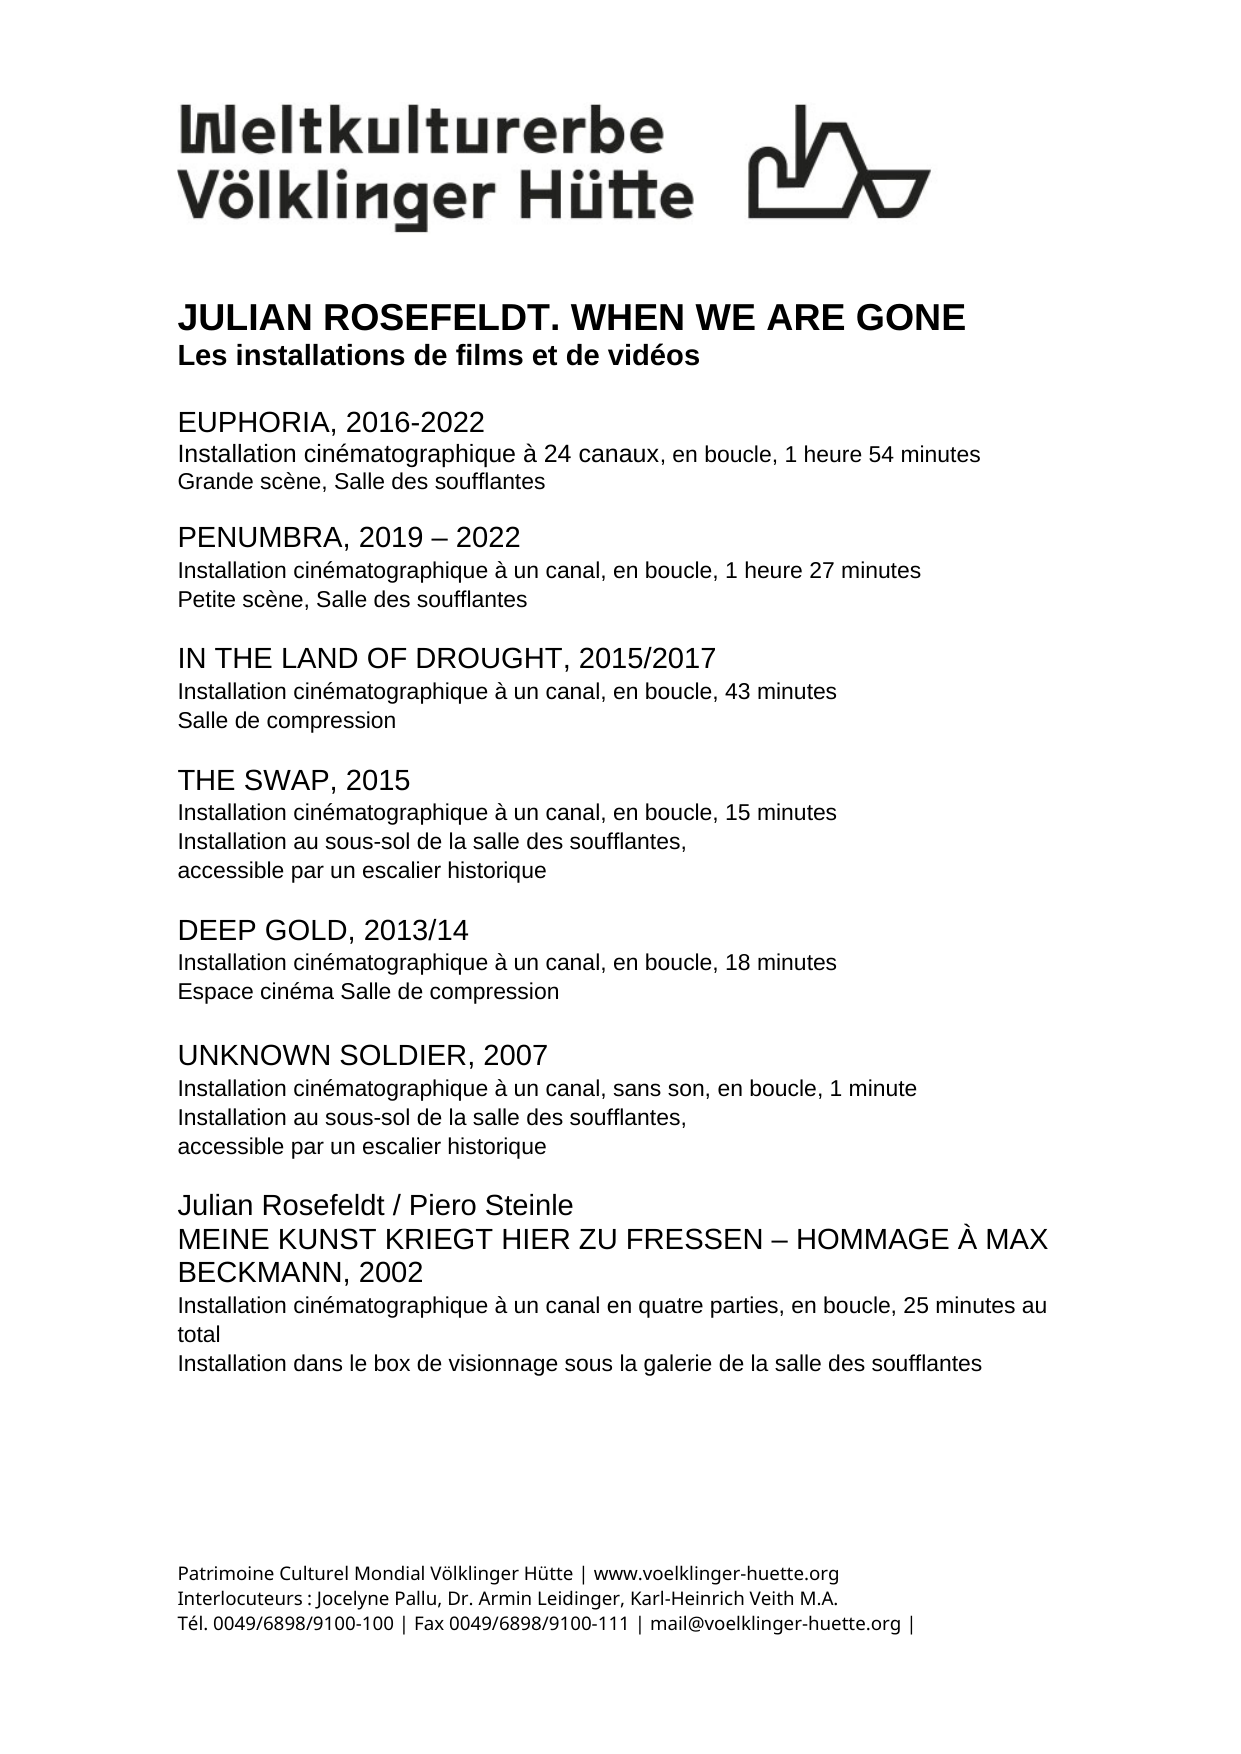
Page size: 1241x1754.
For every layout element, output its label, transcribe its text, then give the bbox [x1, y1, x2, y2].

text Installation dans le box de visionnage sous la galerie de la salle des soufflantes [177, 1347, 1092, 1377]
text accessible par un escalier historique [177, 854, 1092, 884]
text Installation au sous-sol de la salle des soufflantes, [177, 825, 1092, 854]
text Salle de compression [177, 704, 1092, 733]
text DEEP GOLD, 2013/14 Installation cinématographique à un canal, en boucle, 18 minutes [177, 913, 1092, 976]
text THE SWAP, 2015 Installation cinématographique à un canal, en boucle, 15 minutes [177, 763, 1092, 825]
text Espace cinéma Salle de compression [177, 976, 1092, 1005]
text UNKNOWN SOLDIER, 2007 Installation cinématographique à un canal, sans son, en boucle, 1 minute [177, 1038, 1092, 1101]
text EUPHORIA, 2016-2022 Installation cinématographique à 24 canaux, en boucle, 1 heure 54 minutes Grande scène, Salle des soufflantes [177, 372, 1092, 494]
text PENUMBRA, 2019 – 2022 Installation cinématographique à un canal, en boucle, 1 heure 27 minutes [177, 521, 1092, 583]
text Les installations de films et de vidéos [177, 338, 1092, 372]
text Julian Rosefeldt / Piero Steinle [177, 1188, 1092, 1222]
text Petite scène, Salle des soufflantes [177, 583, 1092, 612]
text Installation au sous-sol de la salle des soufflantes, [177, 1101, 1092, 1130]
text MEINE KUNST KRIEGT HIER ZU FRESSEN – HOMMAGE À MAX BECKMANN, 2002 Installation cinématographique à un canal en quatre parties, en boucle, 25 minutes au total [177, 1222, 1092, 1347]
picture [177, 82, 1064, 250]
text JULIAN ROSEFELDT. WHEN WE ARE GONE [177, 295, 1092, 338]
text accessible par un escalier historique [177, 1130, 1092, 1159]
text IN THE LAND OF DROUGHT, 2015/2017 Installation cinématographique à un canal, en boucle, 43 minutes [177, 642, 1092, 704]
